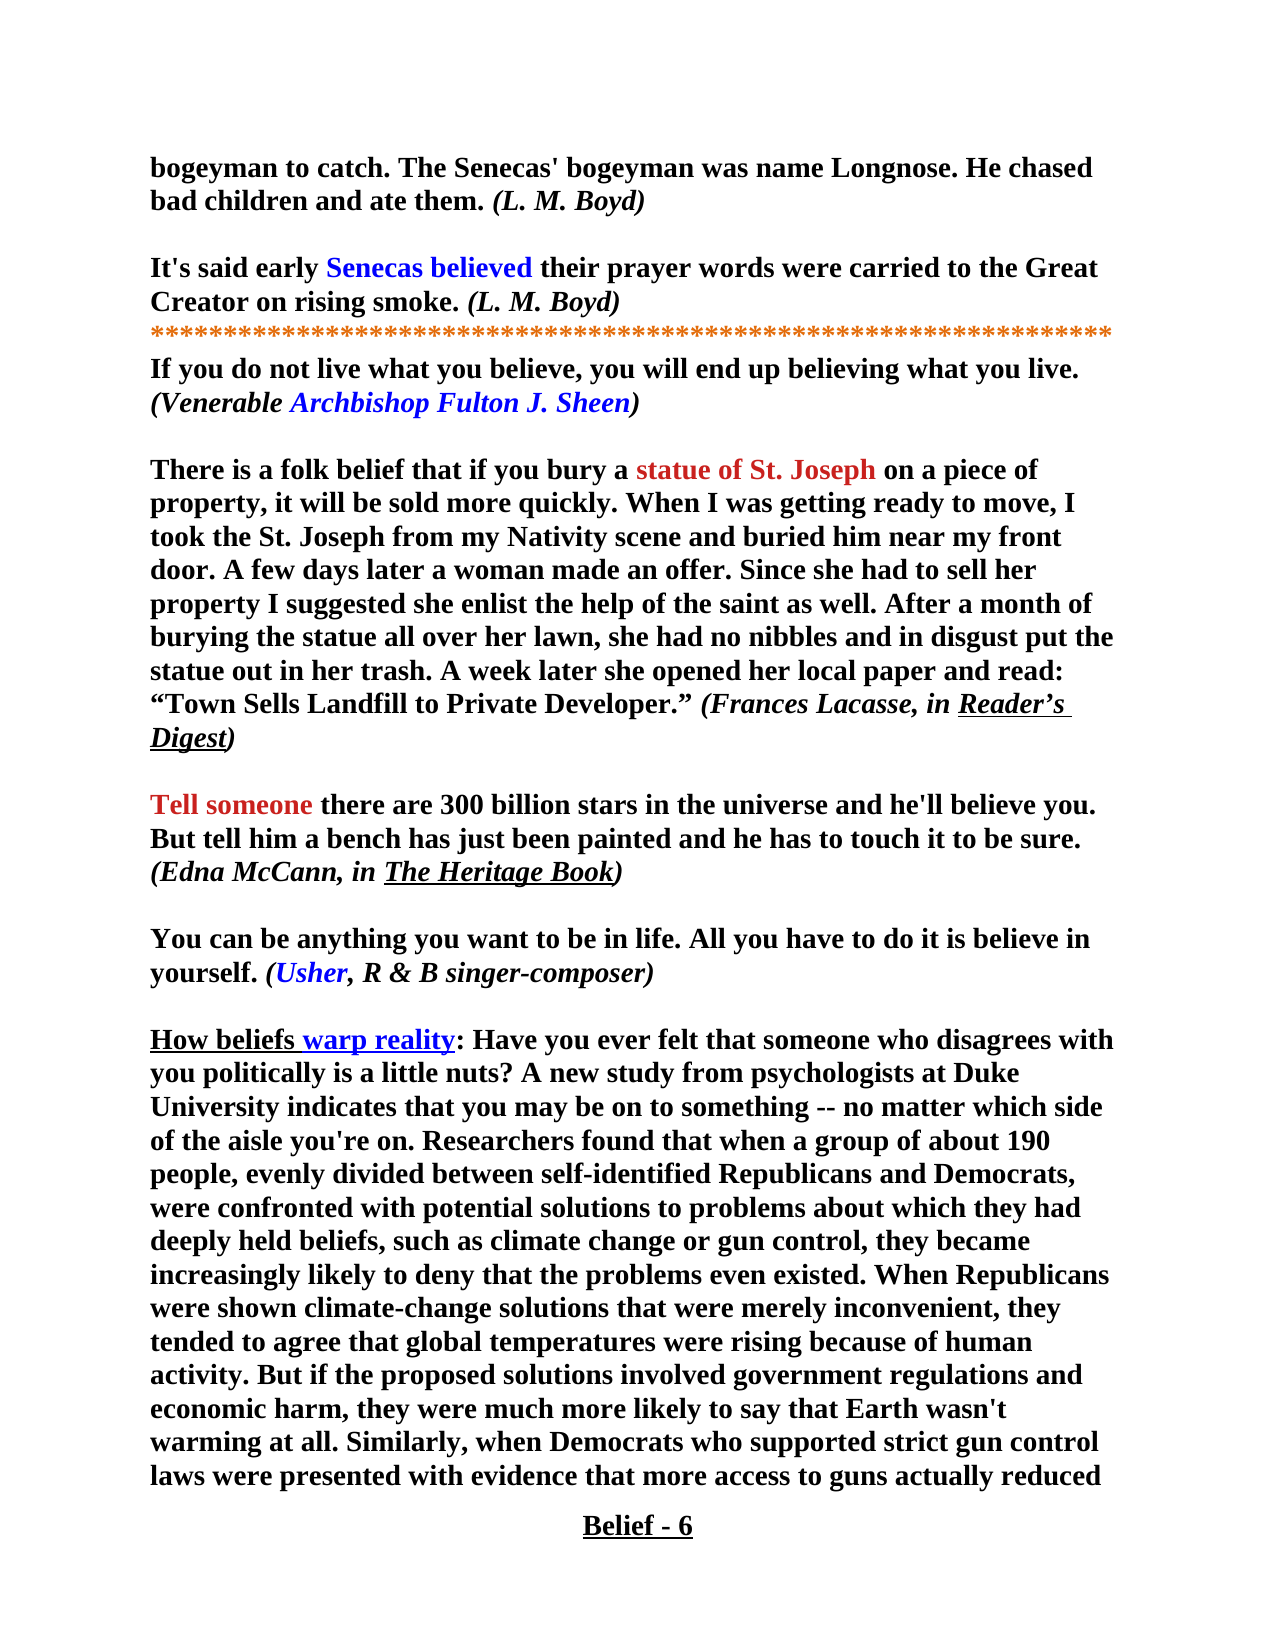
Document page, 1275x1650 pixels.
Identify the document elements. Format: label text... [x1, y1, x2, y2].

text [150, 1022, 1125, 1492]
text ****************************************************************** [150, 318, 1125, 351]
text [150, 150, 1125, 217]
text If you do not live what you believe, you will end up believing what you live. (Venerable Archbishop Fulton J. Sheen) [150, 351, 1125, 418]
text You can be anything you want to be in life. All you have to do it is believe in yourself. (Usher, R & B singer-composer) [150, 921, 1125, 988]
text It's said early Senecas believed their prayer words were carried to the Great Creator on rising smoke. (L. M. Boyd) [150, 251, 1125, 318]
text Tell someone there are 300 billion stars in the universe and he'll believe you. But tell him a bench has just been painted and he has to touch it to be sure. (Edna McCann, in The Heritage Book) [150, 787, 1125, 888]
text There is a folk belief that if you bury a statue of St. Joseph on a piece of property, it will be sold more quickly. When I was getting ready to move, I took the St. Joseph from my Nativity scene and buried him near my front door. A few days later a woman made an offer. Since she had to sell her property I suggested she enlist the help of the saint as well. After a month of burying the statue all over her lawn, she had no nibbles and in disgust put the statue out in her trash. A week later she opened her local paper and read: “Town Sells Landfill to Private Developer.” (Frances Lacasse, in Reader’s Digest) [150, 452, 1125, 754]
